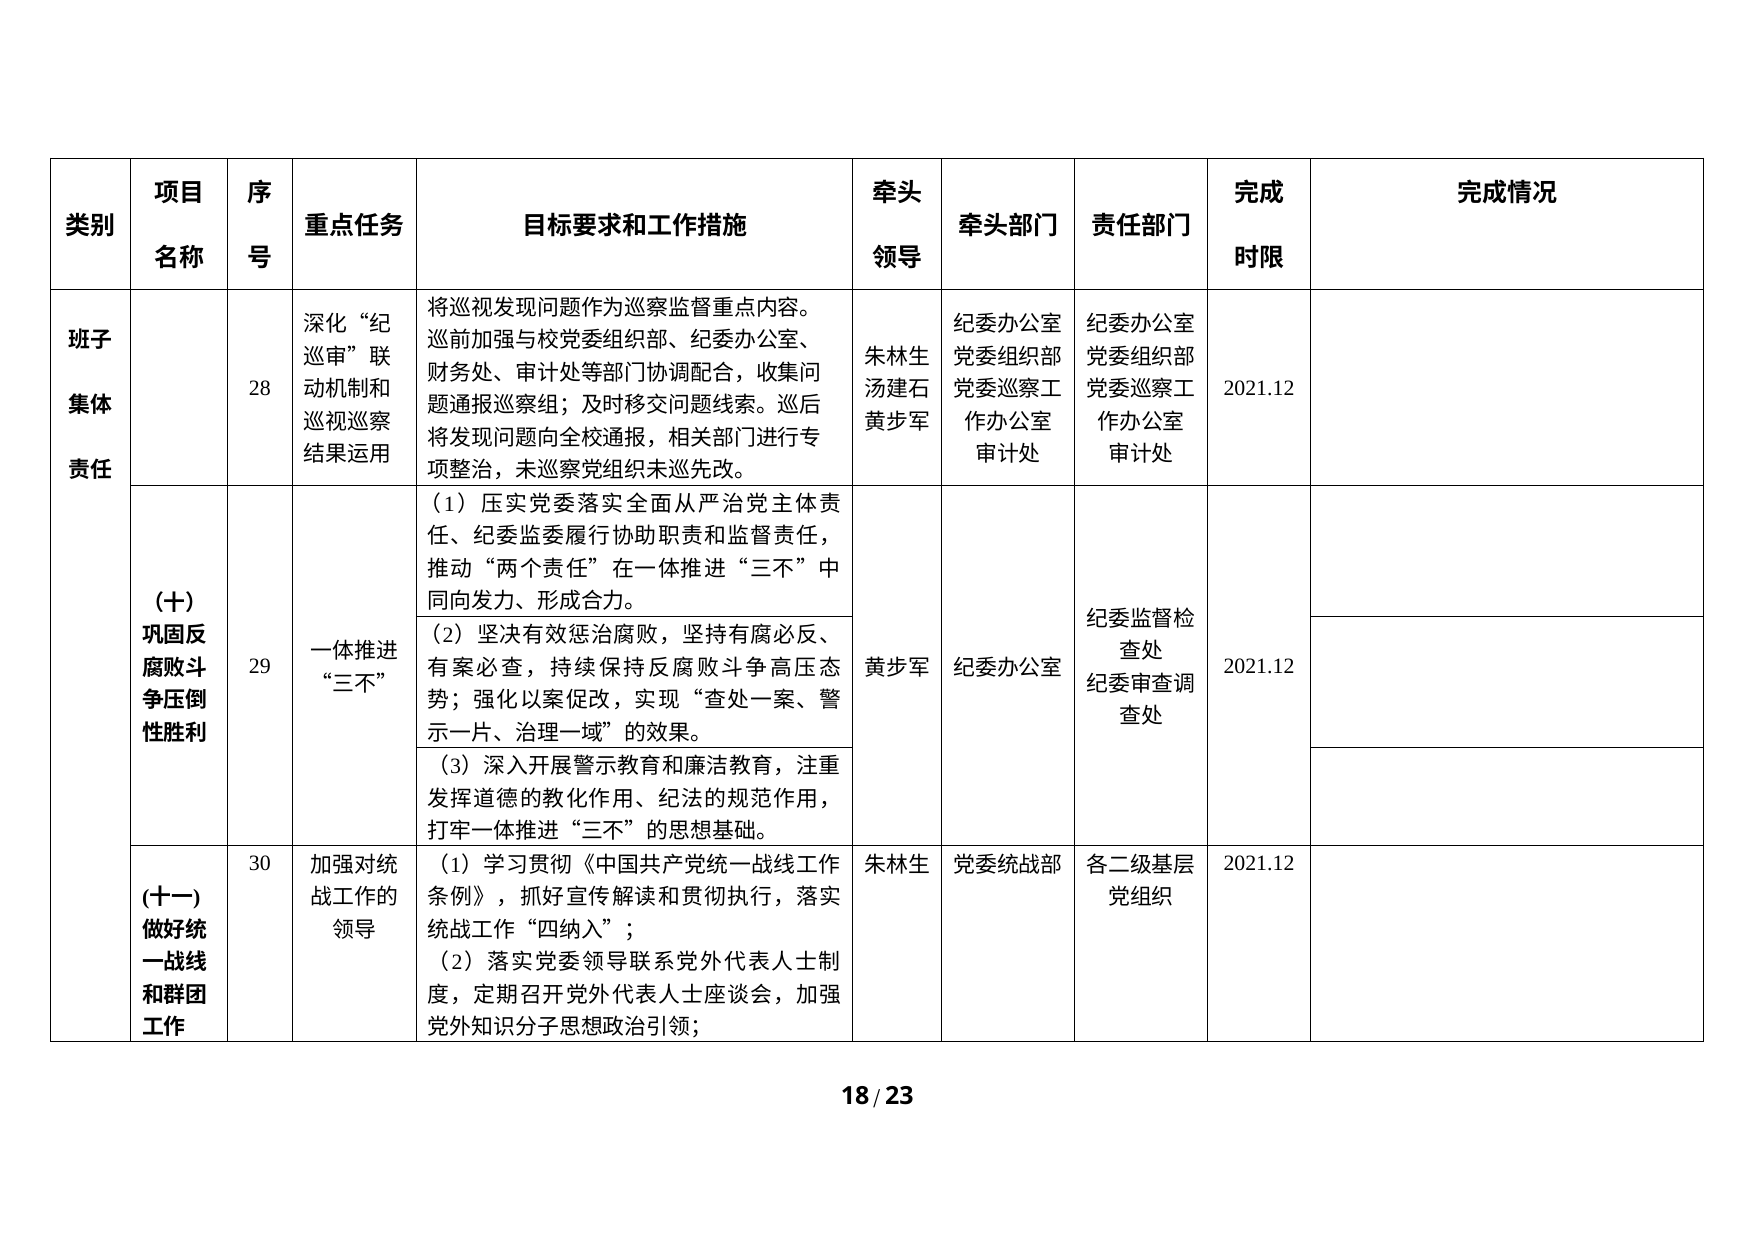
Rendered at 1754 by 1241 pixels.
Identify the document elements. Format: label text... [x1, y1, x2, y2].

table_cell [1311, 486, 1703, 616]
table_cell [417, 846, 852, 1041]
table_cell 30 [228, 846, 292, 1041]
table_cell 纪委办公室 党委组织部 党委巡察工作办公室 审计处 [1075, 290, 1207, 484]
table_cell [1311, 846, 1703, 1041]
table_cell 各二级基层党组织 [1075, 846, 1207, 1041]
table_header 责任部门 [1075, 159, 1207, 288]
table_cell 2021.12 [1208, 846, 1310, 1041]
table_cell [1311, 617, 1703, 747]
table_cell 纪委监督检查处 纪委审查调查处 [1075, 486, 1207, 845]
table_cell （2）坚决有效惩治腐败，坚持有腐必反、有案必查，持续保持反腐败斗争高压态势；强化以案促改，实现“查处一案、警示一片、治理一域”的效果。 [417, 617, 852, 747]
table_cell 一体推进“三不” [293, 486, 416, 845]
table_cell （十）巩固反腐败斗争压倒性胜利 [131, 486, 227, 845]
table_header 完成情况 [1311, 159, 1703, 288]
table_cell 28 [228, 290, 292, 484]
table_cell 2021.12 [1208, 290, 1310, 484]
table_cell 将巡视发现问题作为巡察监督重点内容。巡前加强与校党委组织部、纪委办公室、财务处、审计处等部门协调配合，收集问题通报巡察组；及时移交问题线索。巡后将发现问题向全校通报，相关部门进行专项整治，未巡察党组织未巡先改。 [417, 290, 852, 484]
table_cell 29 [228, 486, 292, 845]
table_cell 朱林生 [853, 846, 941, 1041]
table_cell 黄步军 [853, 486, 941, 845]
table_cell [1311, 748, 1703, 845]
table_header 重点任务 [293, 159, 416, 288]
table_cell 纪委办公室 [942, 486, 1074, 845]
table_cell 2021.12 [1208, 486, 1310, 845]
table_cell (十一)做好统一战线和群团工作 [131, 846, 227, 1041]
table_cell 党委统战部 [942, 846, 1074, 1041]
table_cell （3）深入开展警示教育和廉洁教育，注重发挥道德的教化作用、纪法的规范作用，打牢一体推进“三不”的思想基础。 [417, 748, 852, 845]
table_cell 纪委办公室 党委组织部 党委巡察工作办公室 审计处 [942, 290, 1074, 484]
table_cell 深化“纪巡审”联动机制和巡视巡察结果运用 [293, 290, 416, 484]
table_cell 加强对统战工作的领导 [293, 846, 416, 1041]
table_header 完成 时限 [1208, 159, 1310, 288]
table_header 项目名称 [131, 159, 227, 288]
table_cell 朱林生 汤建石 黄步军 [853, 290, 941, 484]
table_header 牵头部门 [942, 159, 1074, 288]
table_header 牵头领导 [853, 159, 941, 288]
table_header 类别 [51, 159, 130, 288]
table_header 序号 [228, 159, 292, 288]
table_cell [1311, 290, 1703, 484]
table_header 目标要求和工作措施 [417, 159, 852, 288]
table_cell （1）压实党委落实全面从严治党主体责任、纪委监委履行协助职责和监督责任，推动“两个责任”在一体推进“三不”中同向发力、形成合力。 [417, 486, 852, 616]
